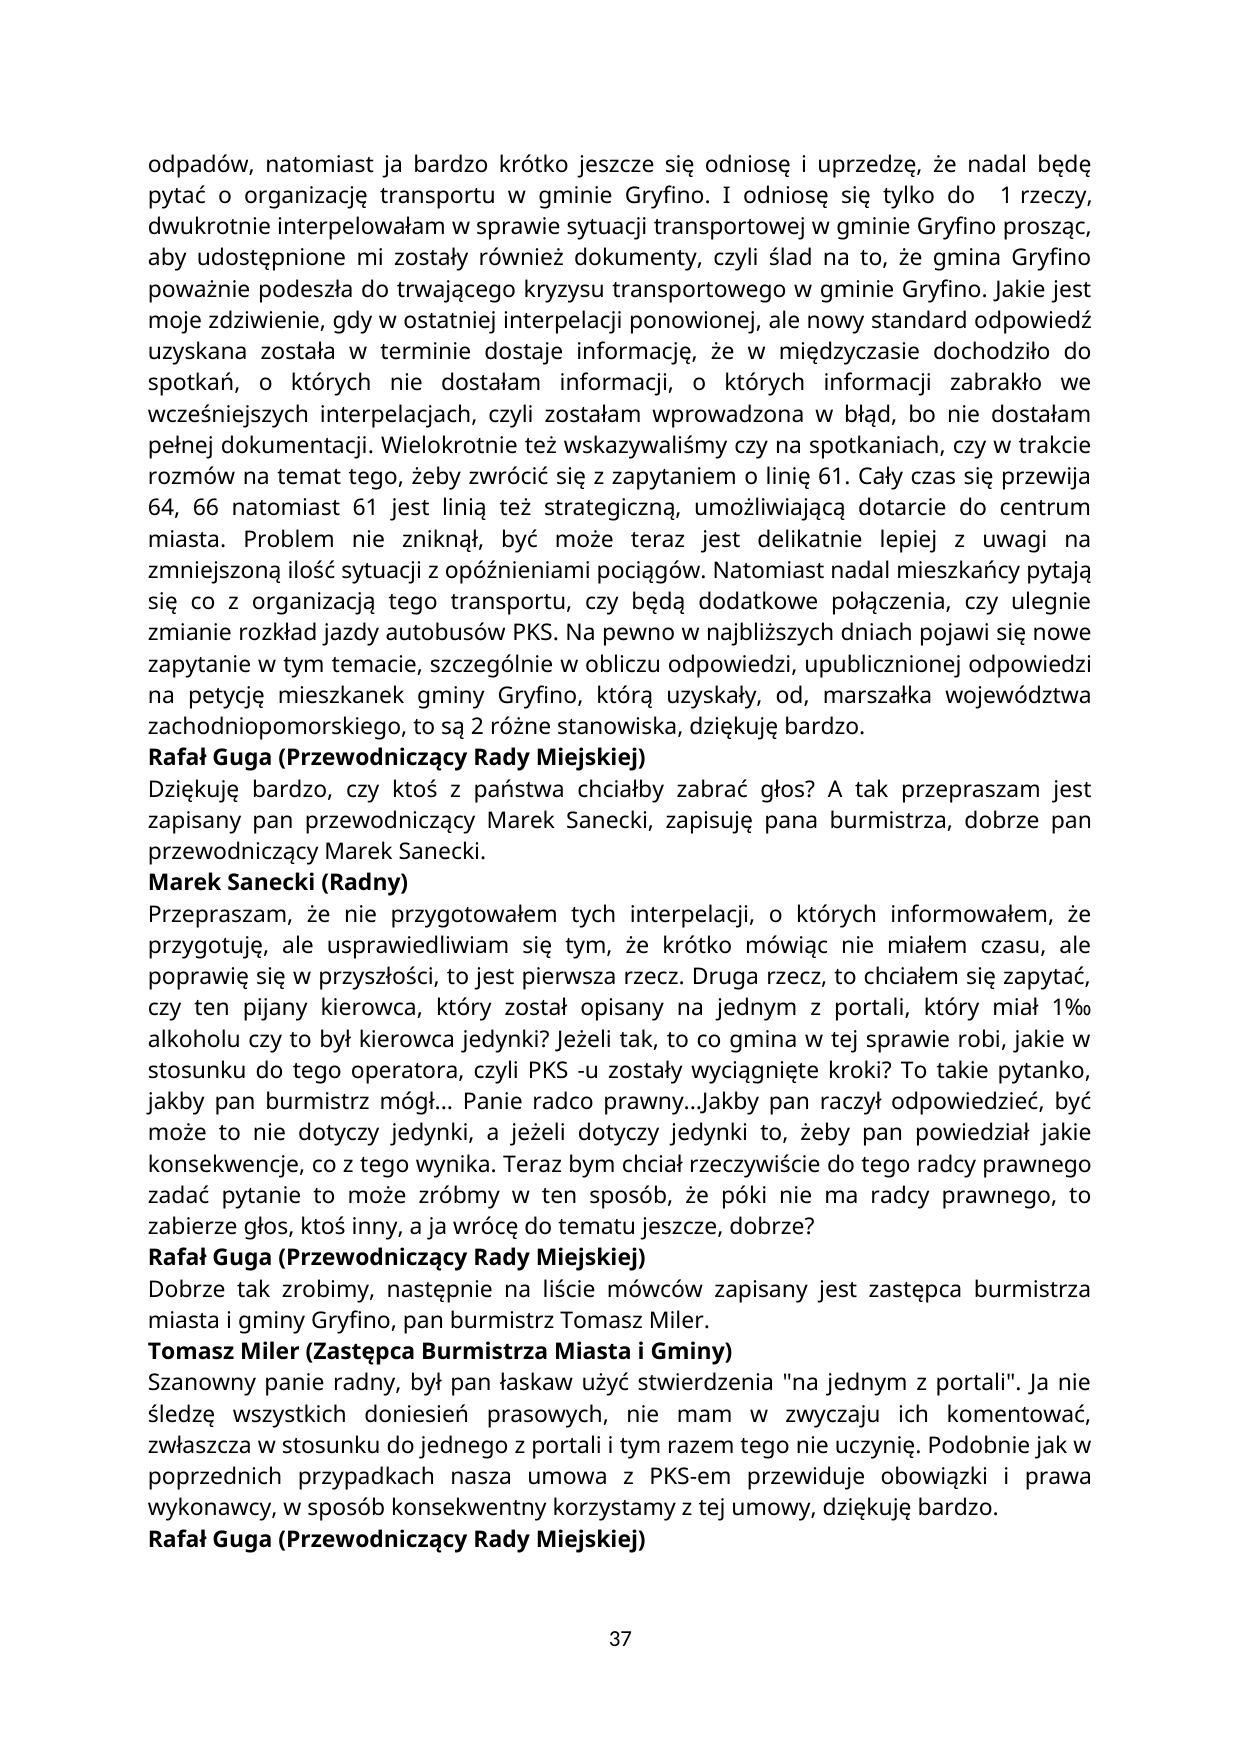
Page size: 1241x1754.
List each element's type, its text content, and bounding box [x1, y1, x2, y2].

text Rafał Guga (Przewodniczący Rady Miejskiej) [148, 1523, 1093, 1554]
text Dziękuję bardzo, czy ktoś z państwa chciałby zabrać głos? A tak przepraszam jest zapisany pan przewodniczący Marek Sanecki, zapisuję pana burmistrza, dobrze pan przewodniczący Marek Sanecki. [148, 773, 1093, 866]
text Marek Sanecki (Radny) [148, 866, 1093, 898]
text Przepraszam, że nie przygotowałem tych interpelacji, o których informowałem, że przygotuję, ale usprawiedliwiam się tym, że krótko mówiąc nie miałem czasu, ale poprawię się w przyszłości, to jest pierwsza rzecz. Druga rzecz, to chciałem się zapytać, czy ten pijany kierowca, który został opisany na jednym z portali, który miał 1‰ alkoholu czy to był kierowca jedynki? Jeżeli tak, to co gmina w tej sprawie robi, jakie w stosunku do tego operatora, czyli PKS -u zostały wyciągnięte kroki? To takie pytanko, jakby pan burmistrz mógł... Panie radco prawny...Jakby pan raczył odpowiedzieć, być może to nie dotyczy jedynki, a jeżeli dotyczy jedynki to, żeby pan powiedział jakie konsekwencje, co z tego wynika. Teraz bym chciał rzeczywiście do tego radcy prawnego zadać pytanie to może zróbmy w ten sposób, że póki nie ma radcy prawnego, to zabierze głos, ktoś inny, a ja wrócę do tematu jeszcze, dobrze? [148, 898, 1093, 1241]
text Rafał Guga (Przewodniczący Rady Miejskiej) [148, 741, 1093, 773]
text Dobrze tak zrobimy, następnie na liście mówców zapisany jest zastępca burmistrza miasta i gminy Gryfino, pan burmistrz Tomasz Miler. [148, 1273, 1093, 1335]
text Tomasz Miler (Zastępca Burmistrza Miasta i Gminy) [148, 1335, 1093, 1366]
text Rafał Guga (Przewodniczący Rady Miejskiej) [148, 1241, 1093, 1273]
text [148, 148, 1093, 741]
text Szanowny panie radny, był pan łaskaw użyć stwierdzenia "na jednym z portali". Ja nie śledzę wszystkich doniesień prasowych, nie mam w zwyczaju ich komentować, zwłaszcza w stosunku do jednego z portali i tym razem tego nie uczynię. Podobnie jak w poprzednich przypadkach nasza umowa z PKS-em przewiduje obowiązki i prawa wykonawcy, w sposób konsekwentny korzystamy z tej umowy, dziękuję bardzo. [148, 1366, 1093, 1523]
